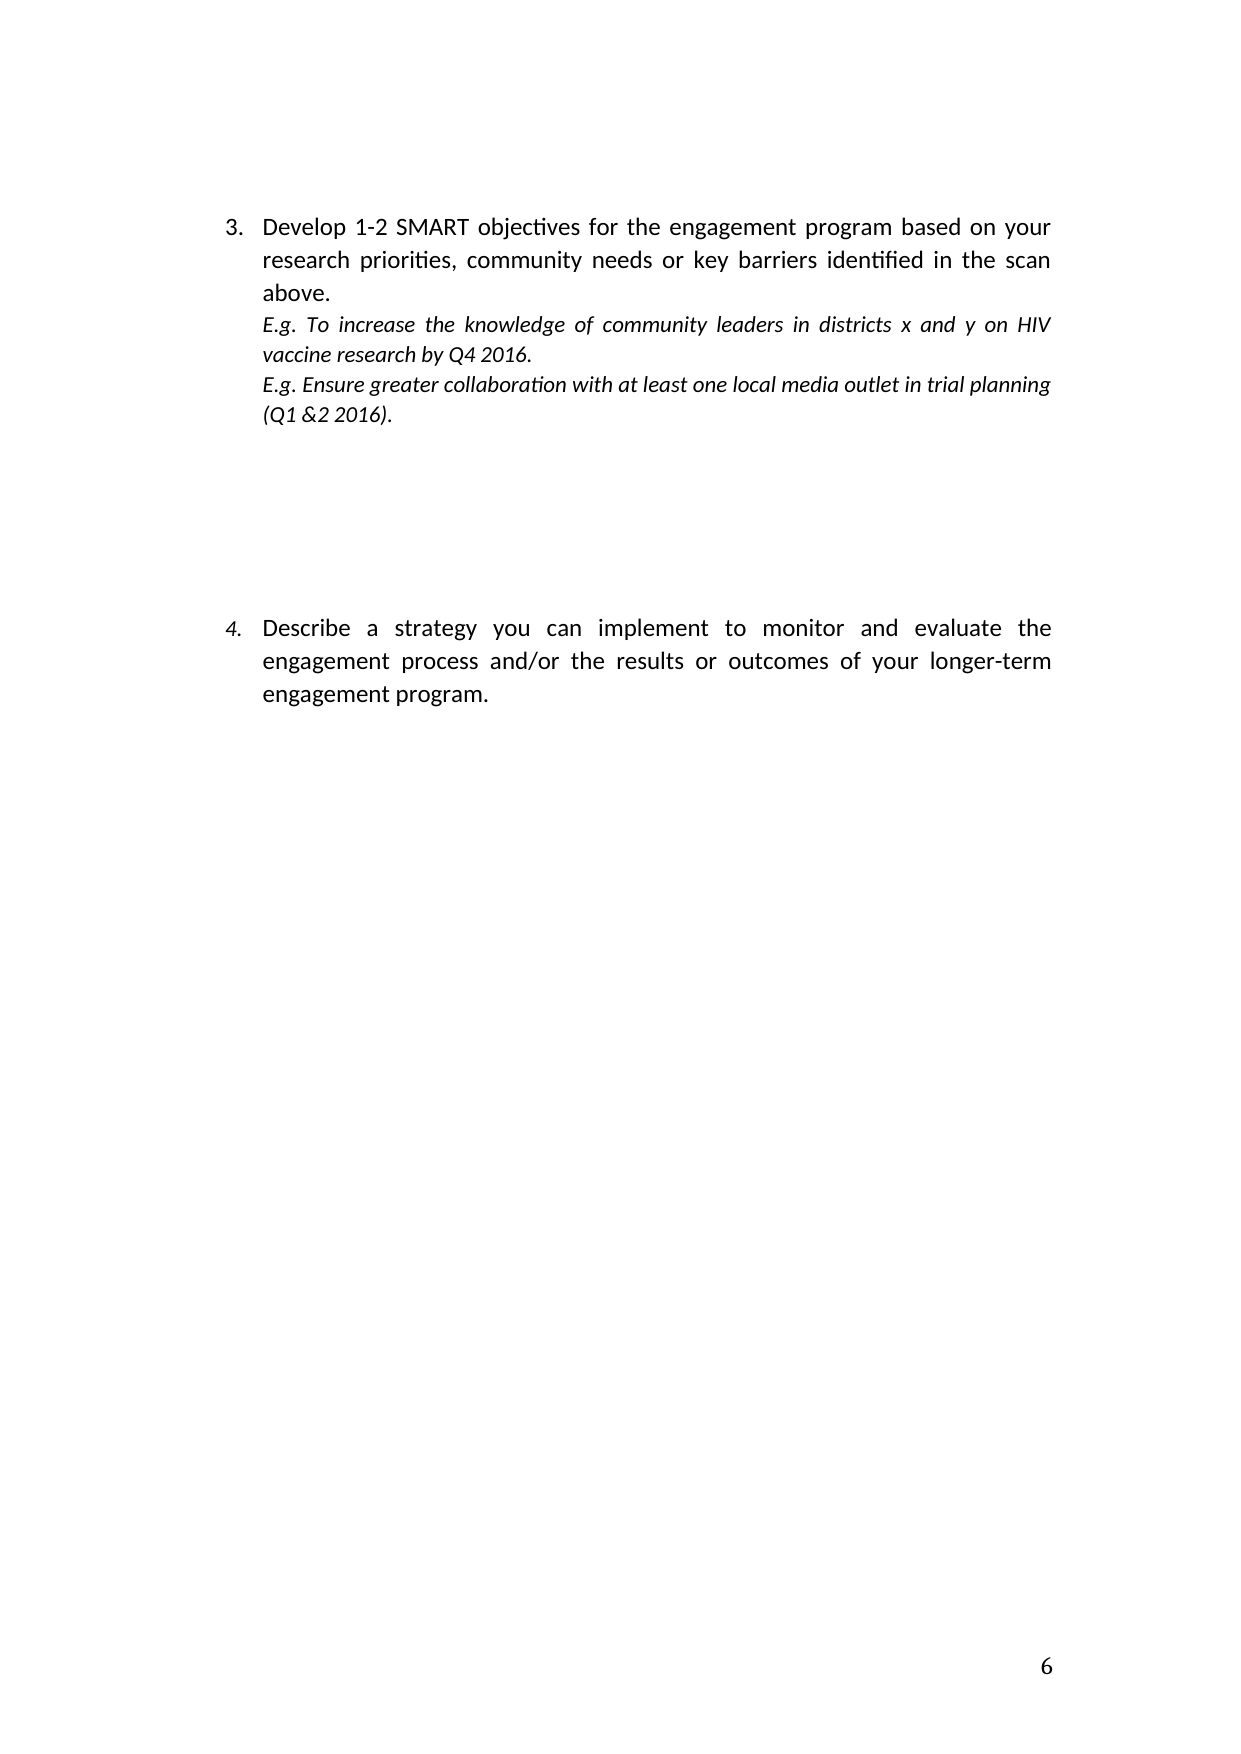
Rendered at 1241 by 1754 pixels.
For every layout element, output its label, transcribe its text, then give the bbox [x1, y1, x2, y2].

list E.g. To increase the knowledge of community leaders in districts x and y on HIV vaccine research by Q4 2016. [262, 310, 1053, 368]
list E.g. Ensure greater collaboration with at least one local media outlet in trial planning (Q1 &2 2016). [262, 370, 1053, 428]
list Develop 1-2 SMART objectives for the engagement program based on your research priorities, community needs or key barriers identified in the scan above. [225, 211, 1053, 307]
list Describe a strategy you can implement to monitor and evaluate the engagement process and/or the results or outcomes of your longer-term engagement program. [225, 612, 1053, 708]
